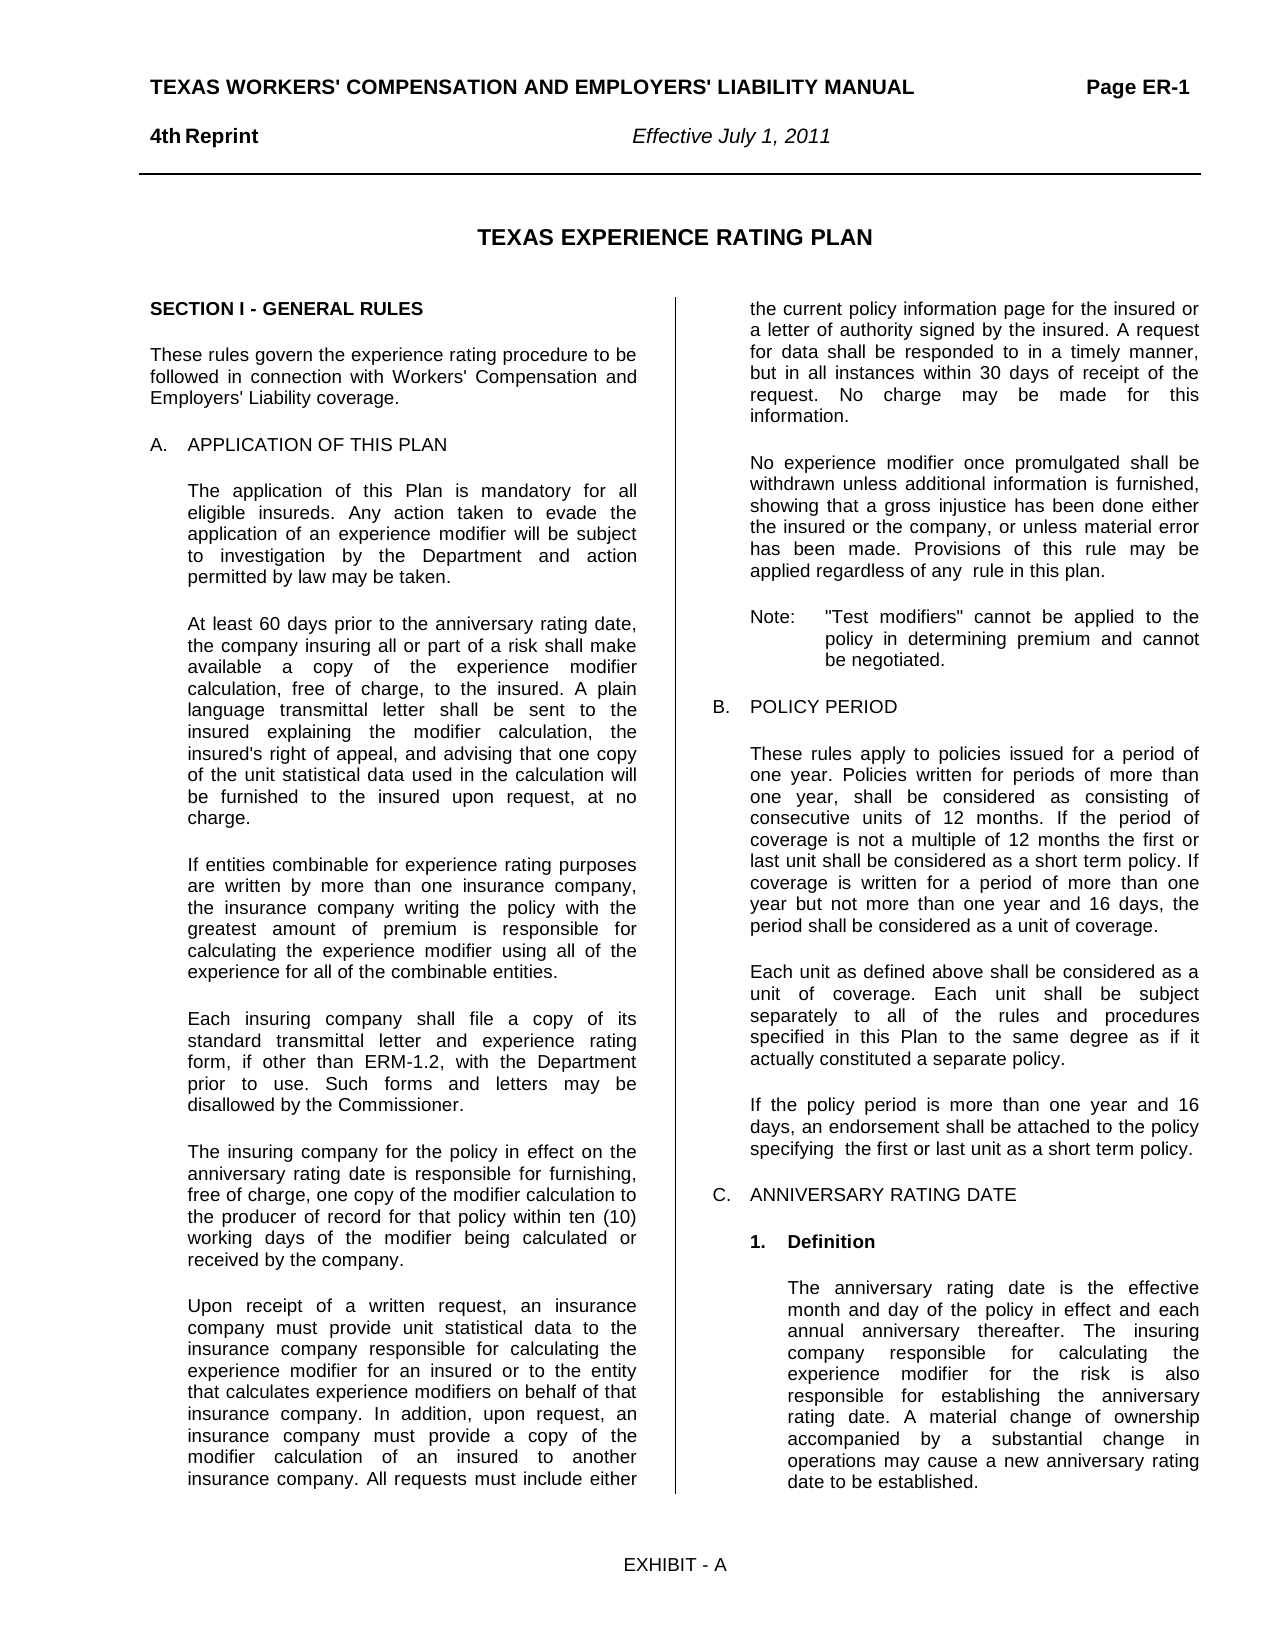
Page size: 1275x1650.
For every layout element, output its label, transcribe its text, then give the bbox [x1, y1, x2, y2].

text Each unit as defined above shall be considered as a unit of coverage. Each unit shall be subject separately to all of the rules and procedures specified in this Plan to the same degree as if it actually constituted a separate policy. [712, 961, 1200, 1069]
text Note: "Test modifiers" cannot be applied to the policy in determining premium and cannot be negotiated. [712, 606, 1200, 671]
subtitle A. Application of This Plan [150, 434, 637, 455]
text The application of this Plan is mandatory for all eligible insureds. Any action taken to evade the application of an experience modifier will be subject to investigation by the Department and action permitted by law may be taken. [150, 480, 637, 588]
text Upon receipt of a written request, an insurance company must provide unit statistical data to the insurance company responsible for calculating the experience modifier for an insured or to the entity that calculates experience modifiers on behalf of that insurance company. In addition, upon request, an insurance company must provide a copy of the modifier calculation of an insured to another insurance company. All requests must include either the current policy information page for the insured or a letter of authority signed by the insured. A request for data shall be responded to in a timely manner, but in all instances within 30 days of receipt of the request. No charge may be made for this information. [712, 297, 1200, 427]
text If the policy period is more than one year and 16 days, an endorsement shall be attached to the policy specifying the first or last unit as a short term policy. [712, 1094, 1200, 1159]
text Each insuring company shall file a copy of its standard transmittal letter and experience rating form, if other than ERM-1.2, with the Department prior to use. Such forms and letters may be disallowed by the Commissioner. [150, 1008, 637, 1116]
text These rules govern the experience rating procedure to be followed in connection with Workers' Compensation and Employers' Liability coverage. [150, 344, 637, 409]
text At least 60 days prior to the anniversary rating date, the company insuring all or part of a risk shall make available a copy of the experience modifier calculation, free of charge, to the insured. A plain language transmittal letter shall be sent to the insured explaining the modifier calculation, the insured's right of appeal, and advising that one copy of the unit statistical data used in the calculation will be furnished to the insured upon request, at no charge. [150, 613, 637, 829]
subtitle TEXAS EXPERIENCE RATING PLAN [150, 224, 1200, 251]
text The anniversary rating date is the effective month and day of the policy in effect and each annual anniversary thereafter. The insuring company responsible for calculating the experience modifier for the risk is also responsible for establishing the anniversary rating date. A material change of ownership accompanied by a substantial change in operations may cause a new anniversary rating date to be established. [712, 1277, 1200, 1493]
text These rules apply to policies issued for a period of one year. Policies written for periods of more than one year, shall be considered as consisting of consecutive units of 12 months. If the period of coverage is not a multiple of 12 months the first or last unit shall be considered as a short term policy. If coverage is written for a period of more than one year but not more than one year and 16 days, the period shall be considered as a unit of coverage. [712, 742, 1200, 936]
text No experience modifier once promulgated shall be withdrawn unless additional information is furnished, showing that a gross injustice has been done either the insured or the company, or unless material error has been made. Provisions of this rule may be applied regardless of any rule in this plan. [712, 452, 1200, 581]
text If entities combinable for experience rating purposes are written by more than one insurance company, the insurance company writing the policy with the greatest amount of premium is responsible for calculating the experience modifier using all of the experience for all of the combinable entities. [150, 854, 637, 983]
subtitle 1. Definition [750, 1231, 1200, 1252]
text Upon receipt of a written request, an insurance company must provide unit statistical data to the insurance company responsible for calculating the experience modifier for an insured or to the entity that calculates experience modifiers on behalf of that insurance company. In addition, upon request, an insurance company must provide a copy of the modifier calculation of an insured to another insurance company. All requests must include either the current policy information page for the insured or a letter of authority signed by the insured. A request for data shall be responded to in a timely manner, but in all instances within 30 days of receipt of the request. No charge may be made for this information. [150, 1295, 637, 1489]
subtitle B. Policy Period [712, 696, 1200, 717]
text The insuring company for the policy in effect on the anniversary rating date is responsible for furnishing, free of charge, one copy of the modifier calculation to the producer of record for that policy within ten (10) working days of the modifier being calculated or received by the company. [150, 1141, 637, 1270]
subtitle SECTION I - GENERAL RULES [150, 297, 637, 319]
subtitle C. ANNIVERSARY RATING DATE [712, 1184, 1200, 1206]
